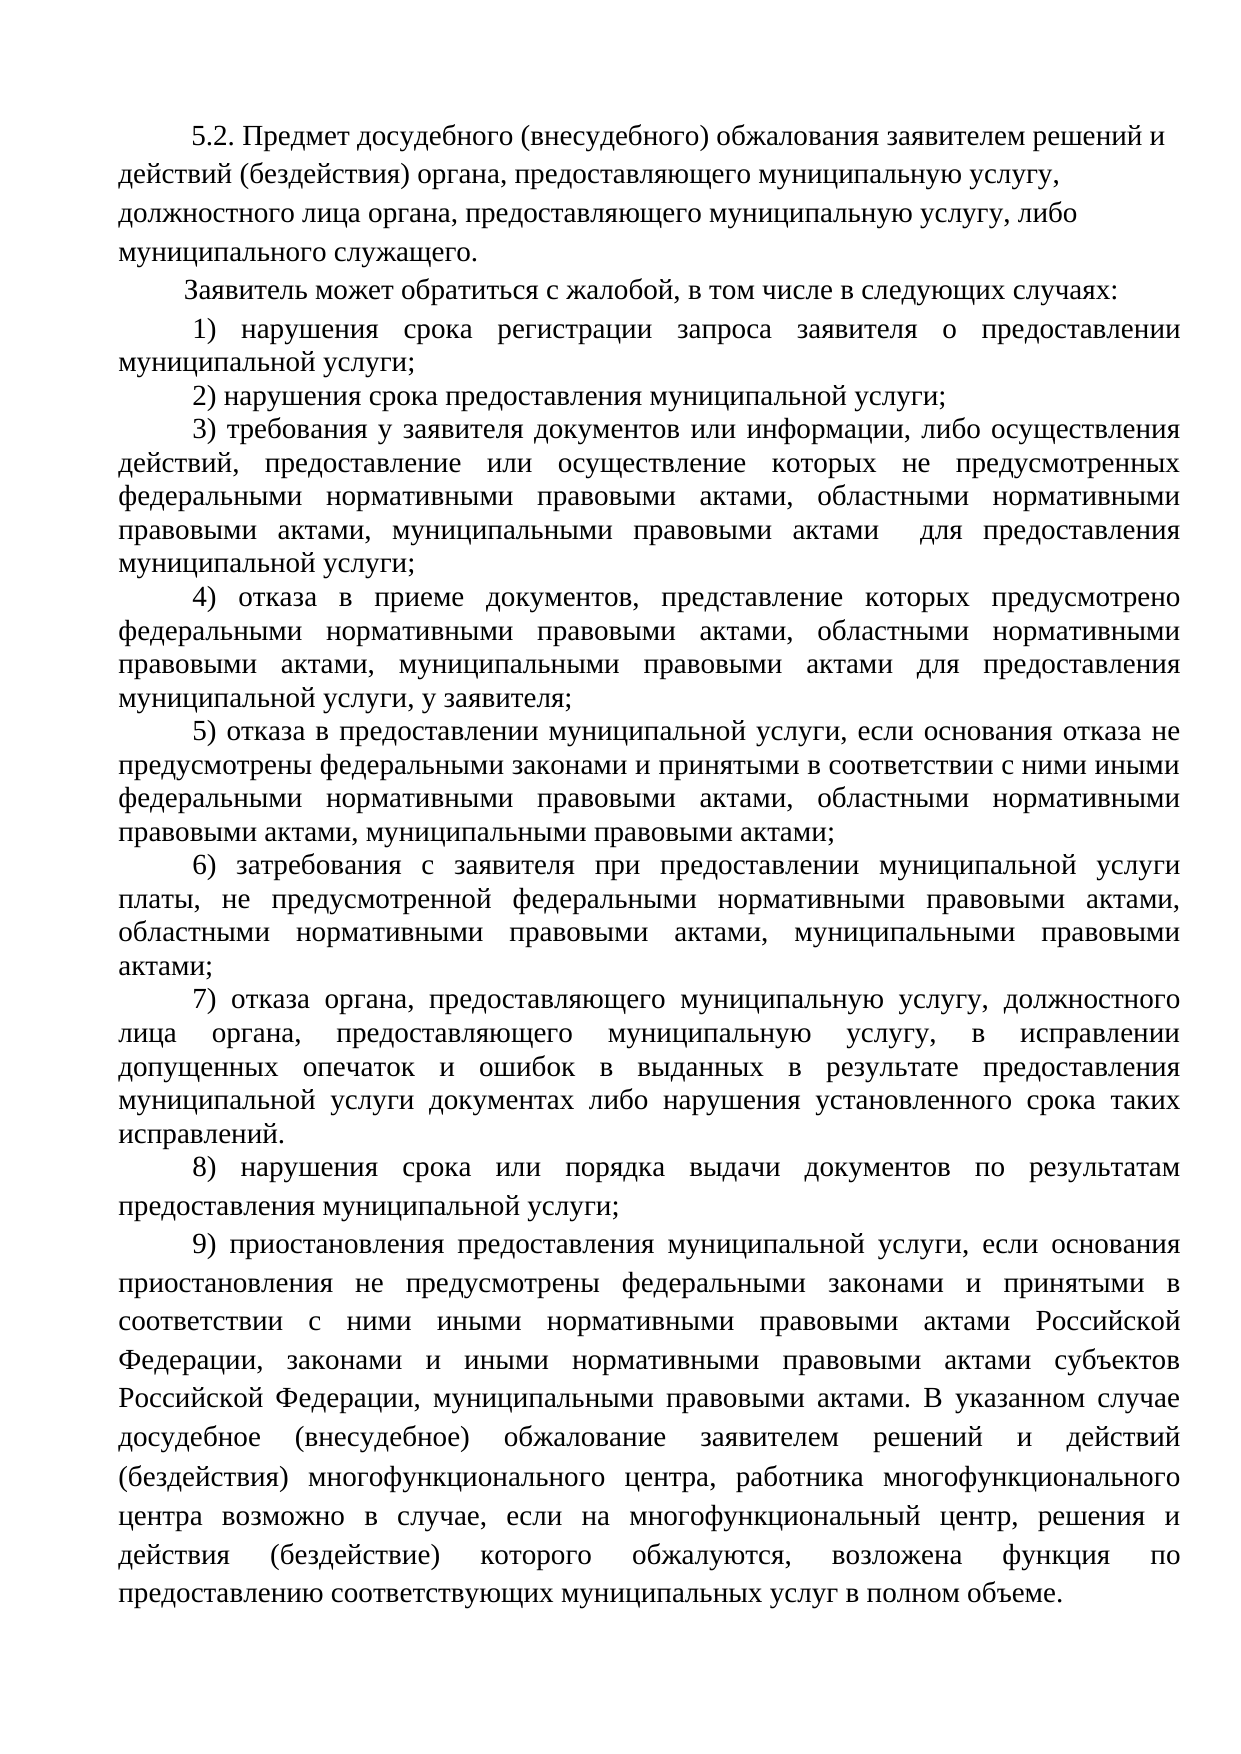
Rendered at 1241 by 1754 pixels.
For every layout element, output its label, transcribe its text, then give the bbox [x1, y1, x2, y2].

text 6) затребования с заявителя при предоставлении муниципальной услуги платы, не предусмотренной федеральными нормативными правовыми актами, областными нормативными правовыми актами, муниципальными правовыми актами; [118, 847, 1181, 982]
text 5) отказа в предоставлении муниципальной услуги, если основания отказа не предусмотрены федеральными законами и принятыми в соответствии с ними иными федеральными нормативными правовыми актами, областными нормативными правовыми актами, муниципальными правовыми актами; [118, 713, 1181, 847]
text 7) отказа органа, предоставляющего муниципальную услугу, должностного лица органа, предоставляющего муниципальную услугу, в исправлении допущенных опечаток и ошибок в выданных в результате предоставления муниципальной услуги документах либо нарушения установленного срока таких исправлений. [118, 982, 1181, 1149]
text 9) приостановления предоставления муниципальной услуги, если основания приостановления не предусмотрены федеральными законами и принятыми в соответствии с ними иными нормативными правовыми актами Российской Федерации, законами и иными нормативными правовыми актами субъектов Российской Федерации, муниципальными правовыми актами. В указанном случае досудебное (внесудебное) обжалование заявителем решений и действий (бездействия) многофункционального центра, работника многофункционального центра возможно в случае, если на многофункциональный центр, решения и действия (бездействие) которого обжалуются, возложена функция по предоставлению соответствующих муниципальных услуг в полном объеме. [118, 1226, 1181, 1609]
text Заявитель может обратиться с жалобой, в том числе в следующих случаях: [118, 272, 1181, 306]
text 1) нарушения срока регистрации запроса заявителя о предоставлении муниципальной услуги; [118, 311, 1181, 378]
text 4) отказа в приеме документов, представление которых предусмотрено федеральными нормативными правовыми актами, областными нормативными правовыми актами, муниципальными правовыми актами для предоставления муниципальной услуги, у заявителя; [118, 579, 1181, 713]
text 2) нарушения срока предоставления муниципальной услуги; [118, 378, 1181, 411]
text 5.2. Предмет досудебного (внесудебного) обжалования заявителем решений и действий (бездействия) органа, предоставляющего муниципальную услугу, должностного лица органа, предоставляющего муниципальную услугу, либо муниципального служащего. [118, 118, 1181, 267]
text 8) нарушения срока или порядка выдачи документов по результатам предоставления муниципальной услуги; [118, 1149, 1181, 1221]
text 3) требования у заявителя документов или информации, либо осуществления действий, предоставление или осуществление которых не предусмотренных федеральными нормативными правовыми актами, областными нормативными правовыми актами, муниципальными правовыми актами для предоставления муниципальной услуги; [118, 411, 1181, 579]
